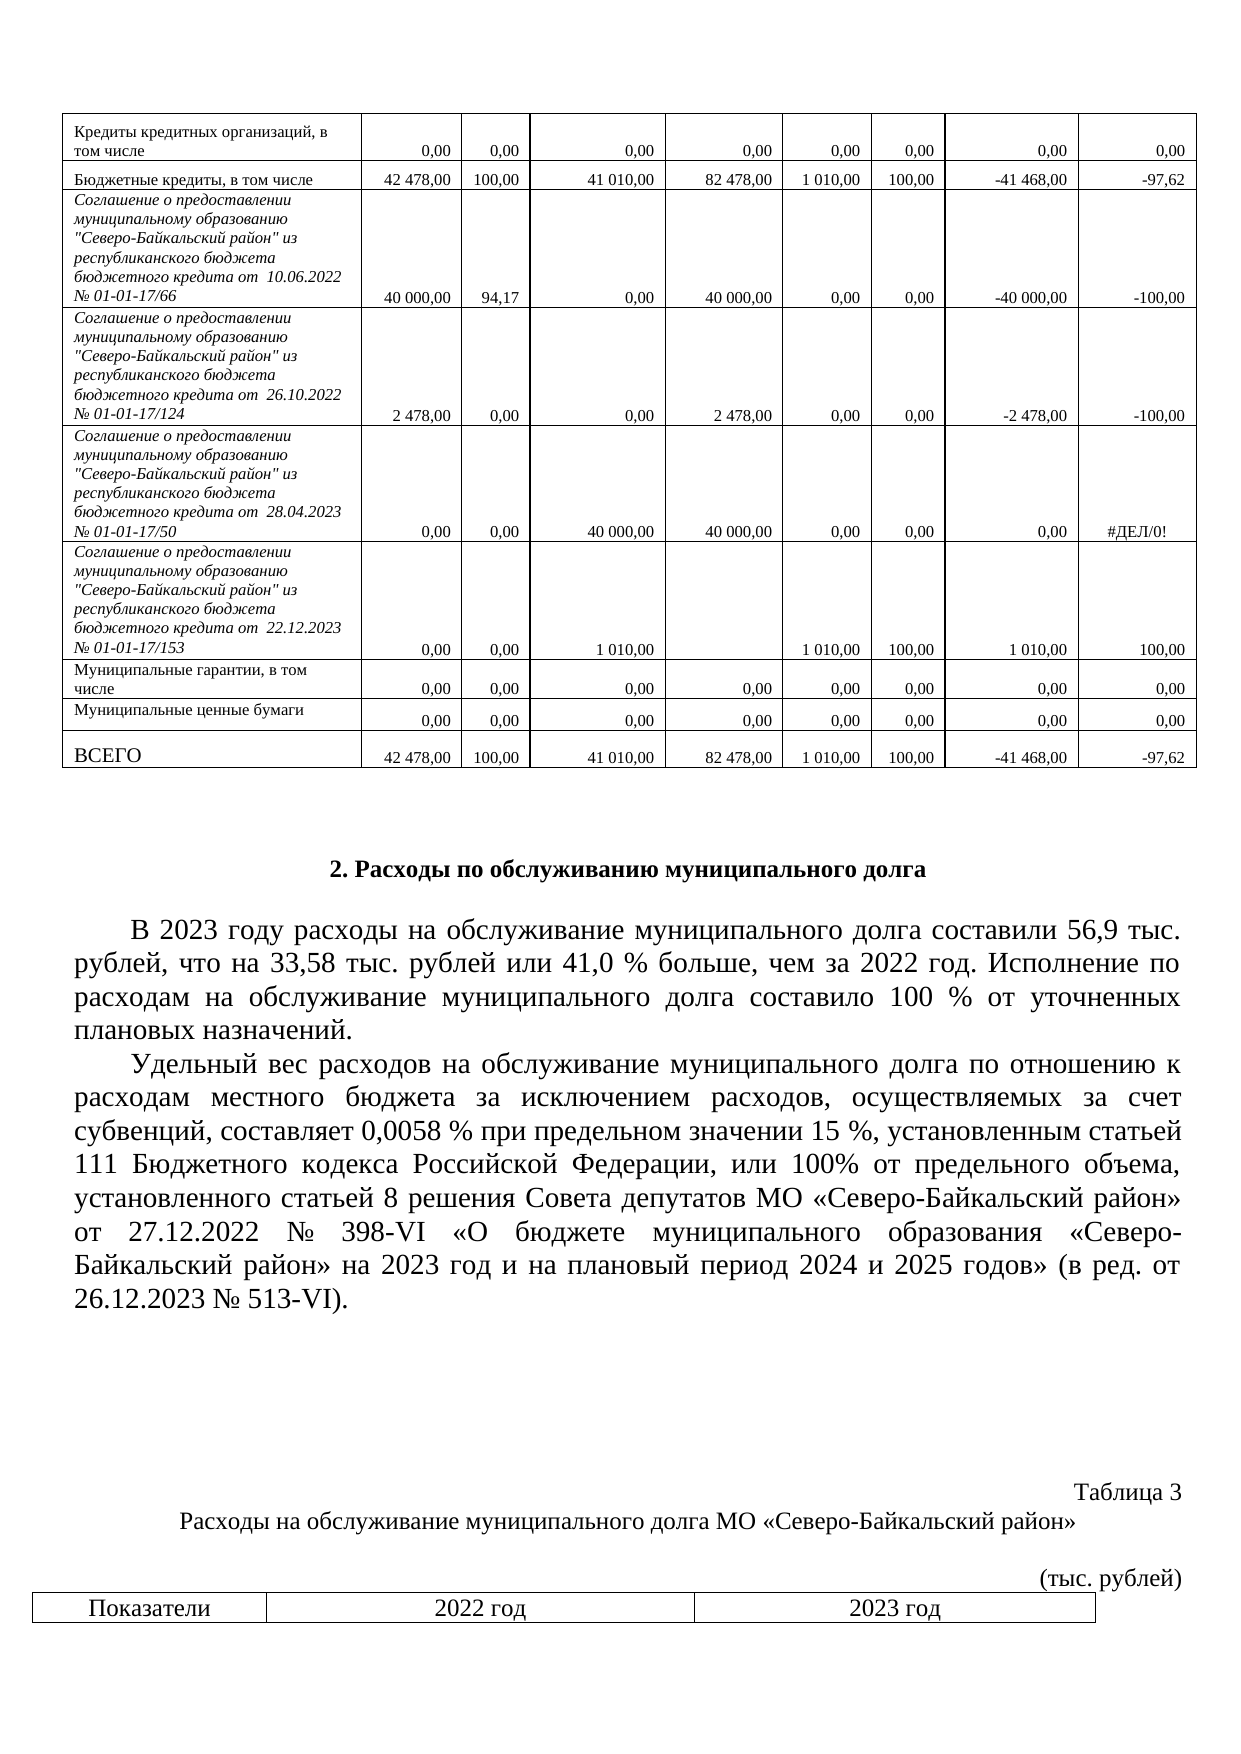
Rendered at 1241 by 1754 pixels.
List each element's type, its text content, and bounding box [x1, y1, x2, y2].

table_cell 0,00 [872, 190, 944, 307]
table_header Показатели [33, 1593, 266, 1622]
table_cell 1 010,00 [783, 542, 871, 659]
table_cell 0,00 [666, 114, 782, 160]
table_cell 0,00 [531, 114, 665, 160]
table_cell #ДЕЛ/0! [1079, 426, 1196, 541]
table_cell 94,17 [462, 190, 529, 307]
table_cell 0,00 [1079, 660, 1196, 698]
table_cell 1 010,00 [783, 161, 871, 189]
table_cell -41 468,00 [946, 731, 1078, 767]
table_cell 0,00 [531, 660, 665, 698]
table_cell ВСЕГО [63, 731, 361, 767]
table_cell Соглашение о предоставлении муниципальному образованию "Северо-Байкальский район" из республиканского бюджета бюджетного кредита от 28.04.2023 № 01-01-17/50 [63, 426, 361, 541]
table_cell 0,00 [1079, 114, 1196, 160]
table_cell 0,00 [946, 114, 1078, 160]
table_cell 0,00 [946, 426, 1078, 541]
text Удельный вес расходов на обслуживание муниципального долга по отношению к расходам местного бюджета за исключением расходов, осуществляемых за счет субвенций, составляет 0,0058 % при предельном значении 15 %, установленным статьей 111 Бюджетного кодекса Российской Федерации, или 100% от предельного объема, установленного статьей 8 решения Совета депутатов МО «Северо-Байкальский район» от 27.12.2022 № 398-VI «О бюджете муниципального образования «Северо-Байкальский район» на 2023 год и на плановый период 2024 и 2025 годов» (в ред. от 26.12.2023 № 513-VI). [74, 1046, 1182, 1314]
table_cell 0,00 [462, 542, 529, 659]
table_cell 2 478,00 [362, 308, 461, 424]
table_cell 0,00 [872, 426, 944, 541]
table_cell 0,00 [872, 660, 944, 698]
table_cell 100,00 [462, 161, 529, 189]
text В 2023 году расходы на обслуживание муниципального долга составили 56,9 тыс. рублей, что на 33,58 тыс. рублей или 41,0 % больше, чем за 2022 год. Исполнение по расходам на обслуживание муниципального долга составило 100 % от уточненных плановых назначений. [74, 912, 1182, 1046]
table_cell 0,00 [946, 699, 1078, 729]
table_cell 40 000,00 [666, 190, 782, 307]
table_cell Муниципальные ценные бумаги [63, 699, 361, 729]
table_cell 40 000,00 [531, 426, 665, 541]
table_cell 40 000,00 [362, 190, 461, 307]
table_cell 0,00 [783, 426, 871, 541]
table_cell 100,00 [872, 161, 944, 189]
table_cell 0,00 [462, 699, 529, 729]
table_cell 1 010,00 [531, 542, 665, 659]
table_cell Соглашение о предоставлении муниципальному образованию "Северо-Байкальский район" из республиканского бюджета бюджетного кредита от 22.12.2023 № 01-01-17/153 [63, 542, 361, 659]
table_cell Соглашение о предоставлении муниципальному образованию "Северо-Байкальский район" из республиканского бюджета бюджетного кредита от 10.06.2022 № 01-01-17/66 [63, 190, 361, 307]
table_cell -41 468,00 [946, 161, 1078, 189]
table_cell 0,00 [783, 660, 871, 698]
table_cell 0,00 [872, 699, 944, 729]
table_cell 0,00 [362, 660, 461, 698]
table_cell -97,62 [1079, 731, 1196, 767]
table_cell -2 478,00 [946, 308, 1078, 424]
table_cell 0,00 [462, 308, 529, 424]
table_cell 0,00 [462, 660, 529, 698]
table_cell 42 478,00 [362, 731, 461, 767]
table_cell 0,00 [462, 114, 529, 160]
text Расходы на обслуживание муниципального долга МО «Северо-Байкальский район» [74, 1506, 1182, 1535]
text 2. Расходы по обслуживанию муниципального долга [74, 854, 1182, 883]
text Таблица 3 [74, 1477, 1182, 1506]
table_header 2023 год [695, 1593, 1095, 1622]
table_cell 41 010,00 [531, 731, 665, 767]
table_cell 0,00 [872, 114, 944, 160]
table_cell 1 010,00 [946, 542, 1078, 659]
table_cell 0,00 [362, 699, 461, 729]
table_cell 0,00 [666, 699, 782, 729]
table_cell 0,00 [872, 308, 944, 424]
table_cell 0,00 [783, 190, 871, 307]
table_cell -100,00 [1079, 190, 1196, 307]
table_cell [666, 542, 782, 659]
table_cell 0,00 [362, 542, 461, 659]
table_cell 0,00 [666, 660, 782, 698]
table_cell 100,00 [872, 542, 944, 659]
table_cell 0,00 [783, 114, 871, 160]
text (тыс. рублей) [74, 1563, 1182, 1592]
table_cell 100,00 [872, 731, 944, 767]
table_cell 0,00 [946, 660, 1078, 698]
table_cell 1 010,00 [783, 731, 871, 767]
table_cell -40 000,00 [946, 190, 1078, 307]
table_cell 2 478,00 [666, 308, 782, 424]
table_header 2022 год [267, 1593, 694, 1622]
table_cell 0,00 [362, 426, 461, 541]
table_cell -100,00 [1079, 308, 1196, 424]
table_cell 41 010,00 [531, 161, 665, 189]
table_cell 42 478,00 [362, 161, 461, 189]
table_cell 0,00 [531, 190, 665, 307]
table_cell 0,00 [462, 426, 529, 541]
table_cell 82 478,00 [666, 731, 782, 767]
table_cell 100,00 [1079, 542, 1196, 659]
table_cell Соглашение о предоставлении муниципальному образованию "Северо-Байкальский район" из республиканского бюджета бюджетного кредита от 26.10.2022 № 01-01-17/124 [63, 308, 361, 424]
table_cell Бюджетные кредиты, в том числе [63, 161, 361, 189]
table_cell 0,00 [531, 308, 665, 424]
table_cell 82 478,00 [666, 161, 782, 189]
table_cell 0,00 [1079, 699, 1196, 729]
table_cell -97,62 [1079, 161, 1196, 189]
table_cell 0,00 [531, 699, 665, 729]
table_cell Муниципальные гарантии, в том числе [63, 660, 361, 698]
table_cell Кредиты кредитных организаций, в том числе [63, 114, 361, 160]
table_cell 40 000,00 [666, 426, 782, 541]
table_cell 0,00 [783, 308, 871, 424]
table_cell 0,00 [783, 699, 871, 729]
table_cell 0,00 [362, 114, 461, 160]
table_cell 100,00 [462, 731, 529, 767]
